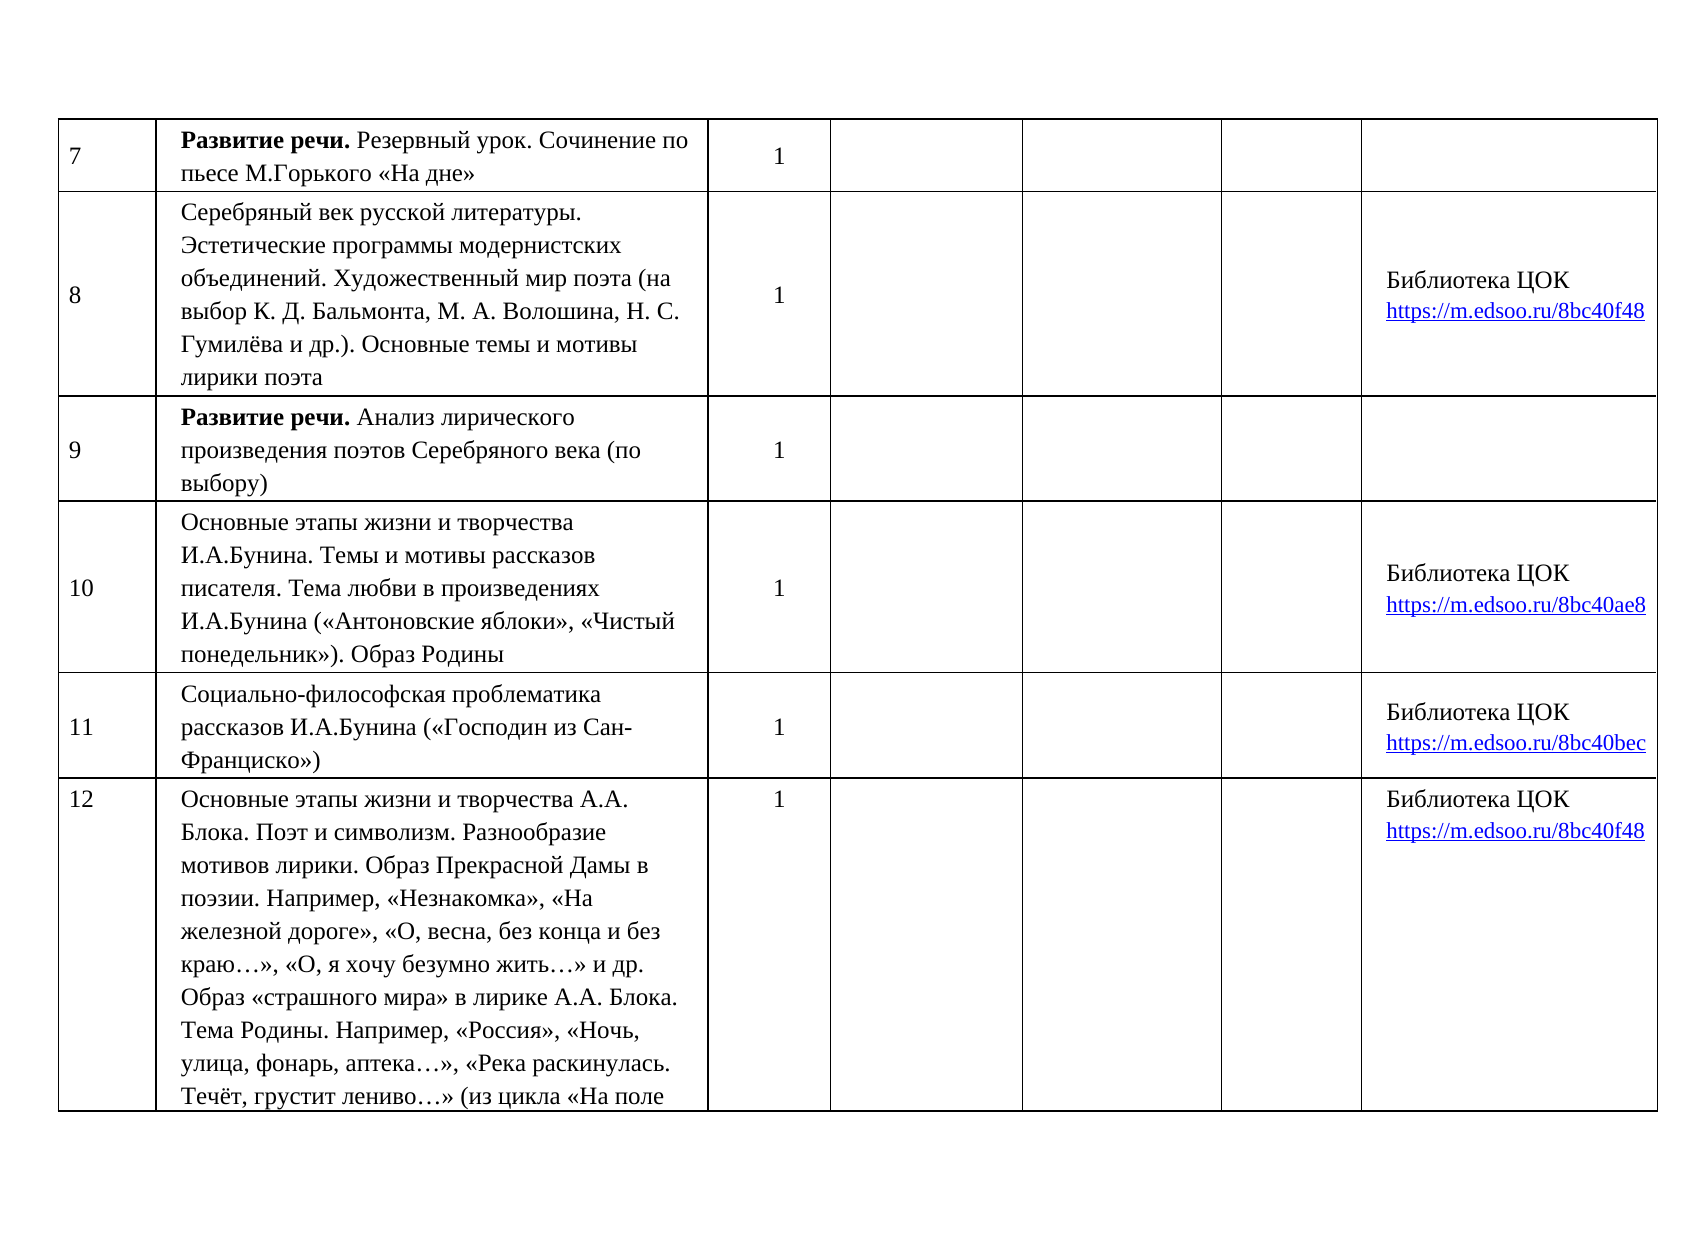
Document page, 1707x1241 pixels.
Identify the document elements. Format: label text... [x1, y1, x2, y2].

table_cell 1 [709, 673, 830, 777]
table_cell 12 [59, 779, 155, 1110]
table_cell 1 [709, 192, 830, 395]
table_cell [831, 779, 1022, 1110]
table_cell 1 [709, 779, 830, 1110]
table_cell [1023, 502, 1221, 672]
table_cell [1362, 777, 1657, 1110]
table_cell [1023, 192, 1221, 395]
table_cell 9 [59, 397, 155, 500]
table_cell 8 [59, 192, 155, 395]
table_cell Библиотека ЦОК https://m.edsoo.ru/8bc40ae8 [1362, 500, 1657, 672]
table_cell [831, 502, 1022, 672]
table_cell [1222, 779, 1361, 1110]
table_cell [1222, 120, 1361, 191]
table_cell Основные этапы жизни и творчества И.А.Бунина. Темы и мотивы рассказов писателя. Тема любви в произведениях И.А.Бунина («Антоновские яблоки», «Чистый понедельник»). Образ Родины [157, 502, 707, 672]
table_cell 1 [709, 502, 830, 672]
table_cell 11 [59, 673, 155, 777]
table_cell 1 [709, 397, 830, 500]
table_cell [1362, 395, 1657, 500]
table_cell Социально-философская проблематика рассказов И.А.Бунина («Господин из Сан-Франциско») [157, 673, 707, 777]
table_cell [1222, 192, 1361, 395]
table_cell [831, 192, 1022, 395]
table_cell [1023, 397, 1221, 500]
table_cell [831, 397, 1022, 500]
table_cell 7 [59, 120, 155, 191]
table_cell Библиотека ЦОК https://m.edsoo.ru/8bc40f48 [1362, 191, 1657, 395]
table_cell Развитие речи. Анализ лирического произведения поэтов Серебряного века (по выбору) [157, 397, 707, 500]
table_cell 10 [59, 502, 155, 672]
table_cell [1222, 673, 1361, 777]
table_cell [1222, 397, 1361, 500]
table_cell [1222, 502, 1361, 672]
table_cell [1023, 120, 1221, 191]
table_cell [831, 120, 1022, 191]
table_cell Развитие речи. Резервный урок. Сочинение по пьесе М.Горького «На дне» [157, 120, 707, 191]
table_cell [1023, 673, 1221, 777]
table_cell [831, 673, 1022, 777]
table_cell Библиотека ЦОК https://m.edsoo.ru/8bc40bec [1362, 672, 1657, 777]
table_cell Серебряный век русской литературы. Эстетические программы модернистских объединений. Художественный мир поэта (на выбор К. Д. Бальмонта, М. А. Волошина, Н. С. Гумилёва и др.). Основные темы и мотивы лирики поэта [157, 192, 707, 395]
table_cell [157, 779, 707, 1110]
table_cell [1362, 120, 1657, 191]
table_cell 1 [709, 120, 830, 191]
table_cell [1023, 779, 1221, 1110]
